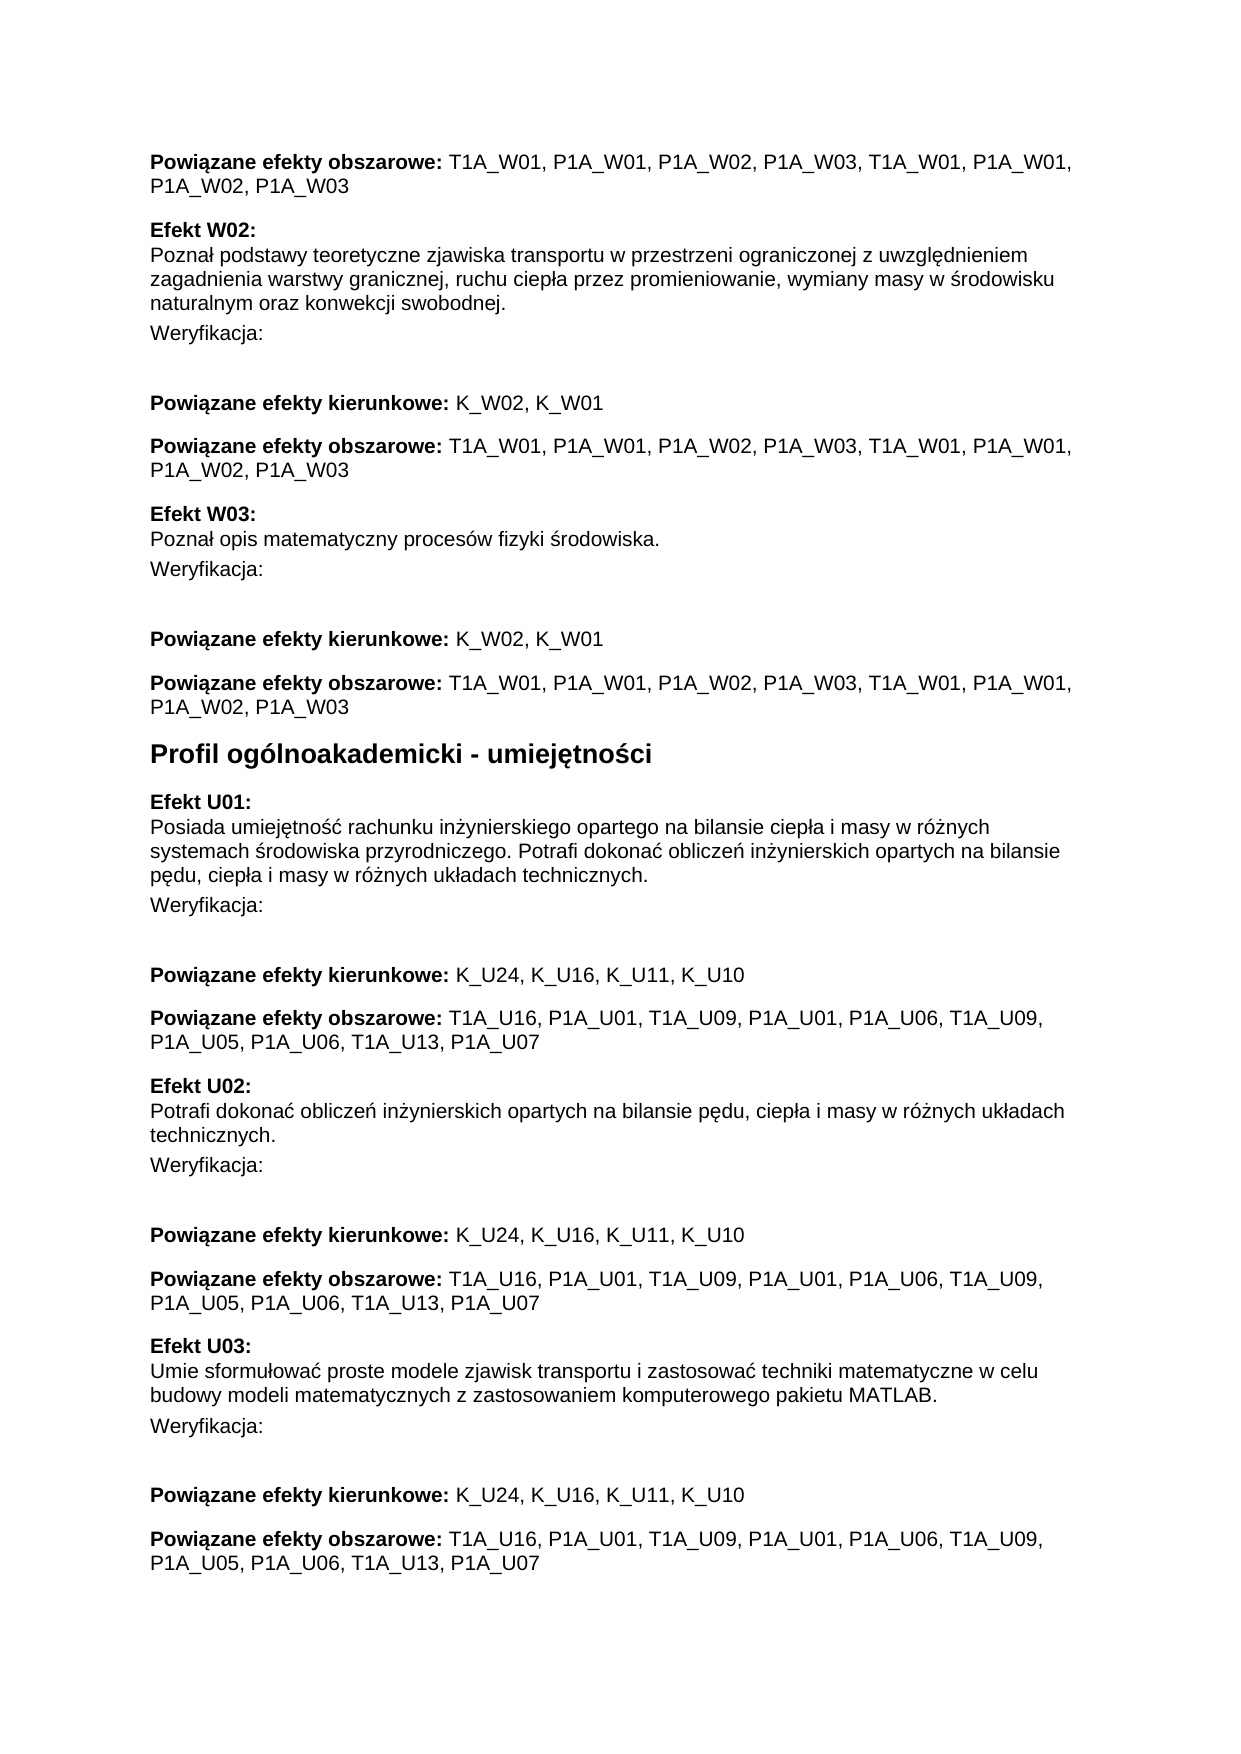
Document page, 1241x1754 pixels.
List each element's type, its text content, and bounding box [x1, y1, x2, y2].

text Powiązane efekty obszarowe: T1A_W01, P1A_W01, P1A_W02, P1A_W03, T1A_W01, P1A_W01, P1A_W02, P1A_W03 [150, 434, 1090, 482]
text Weryfikacja: [150, 1413, 1090, 1437]
text Powiązane efekty kierunkowe: K_U24, K_U16, K_U11, K_U10 [150, 1483, 1090, 1507]
text Efekt W02: [150, 218, 1090, 242]
text Weryfikacja: [150, 321, 1090, 345]
text Efekt U02: [150, 1074, 1090, 1098]
text Weryfikacja: [150, 557, 1090, 581]
text Powiązane efekty obszarowe: T1A_W01, P1A_W01, P1A_W02, P1A_W03, T1A_W01, P1A_W01, P1A_W02, P1A_W03 [150, 150, 1090, 198]
text Powiązane efekty obszarowe: T1A_U16, P1A_U01, T1A_U09, P1A_U01, P1A_U06, T1A_U09, P1A_U05, P1A_U06, T1A_U13, P1A_U07 [150, 1527, 1090, 1575]
text Powiązane efekty obszarowe: T1A_U16, P1A_U01, T1A_U09, P1A_U01, P1A_U06, T1A_U09, P1A_U05, P1A_U06, T1A_U13, P1A_U07 [150, 1267, 1090, 1314]
text Potrafi dokonać obliczeń inżynierskich opartych na bilansie pędu, ciepła i masy w różnych układach technicznych. [150, 1099, 1090, 1147]
text Weryfikacja: [150, 1153, 1090, 1177]
text Efekt W03: [150, 502, 1090, 526]
text Efekt U01: [150, 789, 1090, 813]
text Powiązane efekty kierunkowe: K_U24, K_U16, K_U11, K_U10 [150, 962, 1090, 986]
text Powiązane efekty kierunkowe: K_W02, K_W01 [150, 627, 1090, 651]
text Poznał opis matematyczny procesów fizyki środowiska. [150, 527, 1090, 551]
text Powiązane efekty kierunkowe: K_U24, K_U16, K_U11, K_U10 [150, 1223, 1090, 1247]
text Efekt U03: [150, 1334, 1090, 1358]
text Powiązane efekty obszarowe: T1A_W01, P1A_W01, P1A_W02, P1A_W03, T1A_W01, P1A_W01, P1A_W02, P1A_W03 [150, 671, 1090, 719]
text Powiązane efekty obszarowe: T1A_U16, P1A_U01, T1A_U09, P1A_U01, P1A_U06, T1A_U09, P1A_U05, P1A_U06, T1A_U13, P1A_U07 [150, 1006, 1090, 1054]
subtitle Profil ogólnoakademicki - umiejętności [150, 738, 1090, 770]
text Poznał podstawy teoretyczne zjawiska transportu w przestrzeni ograniczonej z uwzględnieniem zagadnienia warstwy granicznej, ruchu ciepła przez promieniowanie, wymiany masy w środowisku naturalnym oraz konwekcji swobodnej. [150, 243, 1090, 314]
text Weryfikacja: [150, 893, 1090, 917]
text Umie sformułować proste modele zjawisk transportu i zastosować techniki matematyczne w celu budowy modeli matematycznych z zastosowaniem komputerowego pakietu MATLAB. [150, 1359, 1090, 1407]
text Posiada umiejętność rachunku inżynierskiego opartego na bilansie ciepła i masy w różnych systemach środowiska przyrodniczego. Potrafi dokonać obliczeń inżynierskich opartych na bilansie pędu, ciepła i masy w różnych układach technicznych. [150, 814, 1090, 886]
text Powiązane efekty kierunkowe: K_W02, K_W01 [150, 391, 1090, 414]
